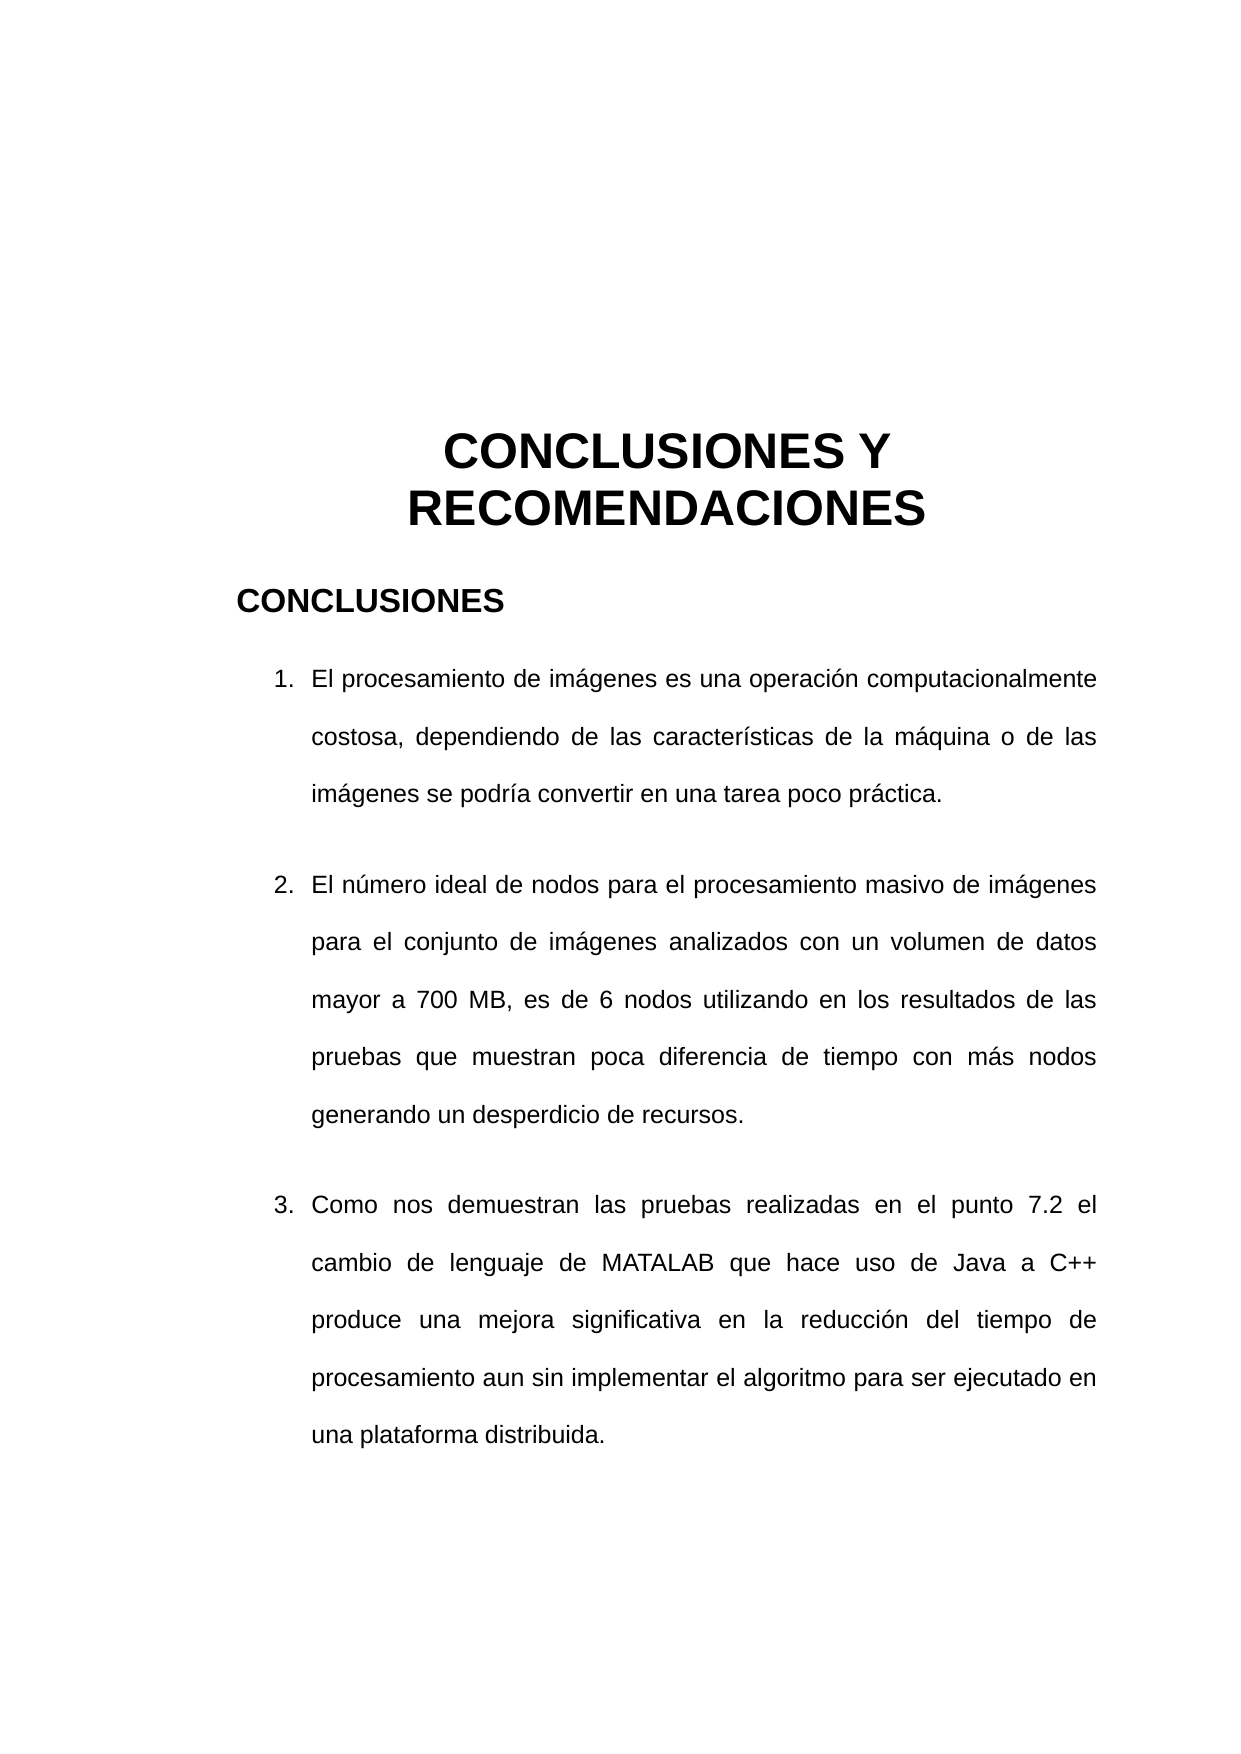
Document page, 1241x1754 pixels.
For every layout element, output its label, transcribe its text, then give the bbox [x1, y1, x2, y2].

list El procesamiento de imágenes es una operación computacionalmente costosa, dependiendo de las características de la máquina o de las imágenes se podría convertir en una tarea poco práctica. [274, 664, 1098, 808]
title CONCLUSIONES Y RECOMENDACIONES [236, 421, 1098, 536]
list Como nos demuestran las pruebas realizadas en el punto 7.2 el cambio de lenguaje de MATALAB que hace uso de Java a C++ produce una mejora significativa en la reducción del tiempo de procesamiento aun sin implementar el algoritmo para ser ejecutado en una plataforma distribuida. [274, 1190, 1098, 1449]
list El número ideal de nodos para el procesamiento masivo de imágenes para el conjunto de imágenes analizados con un volumen de datos mayor a 700 MB, es de 6 nodos utilizando en los resultados de las pruebas que muestran poca diferencia de tiempo con más nodos generando un desperdicio de recursos. [274, 869, 1098, 1128]
subtitle CONCLUSIONES [236, 581, 1098, 619]
